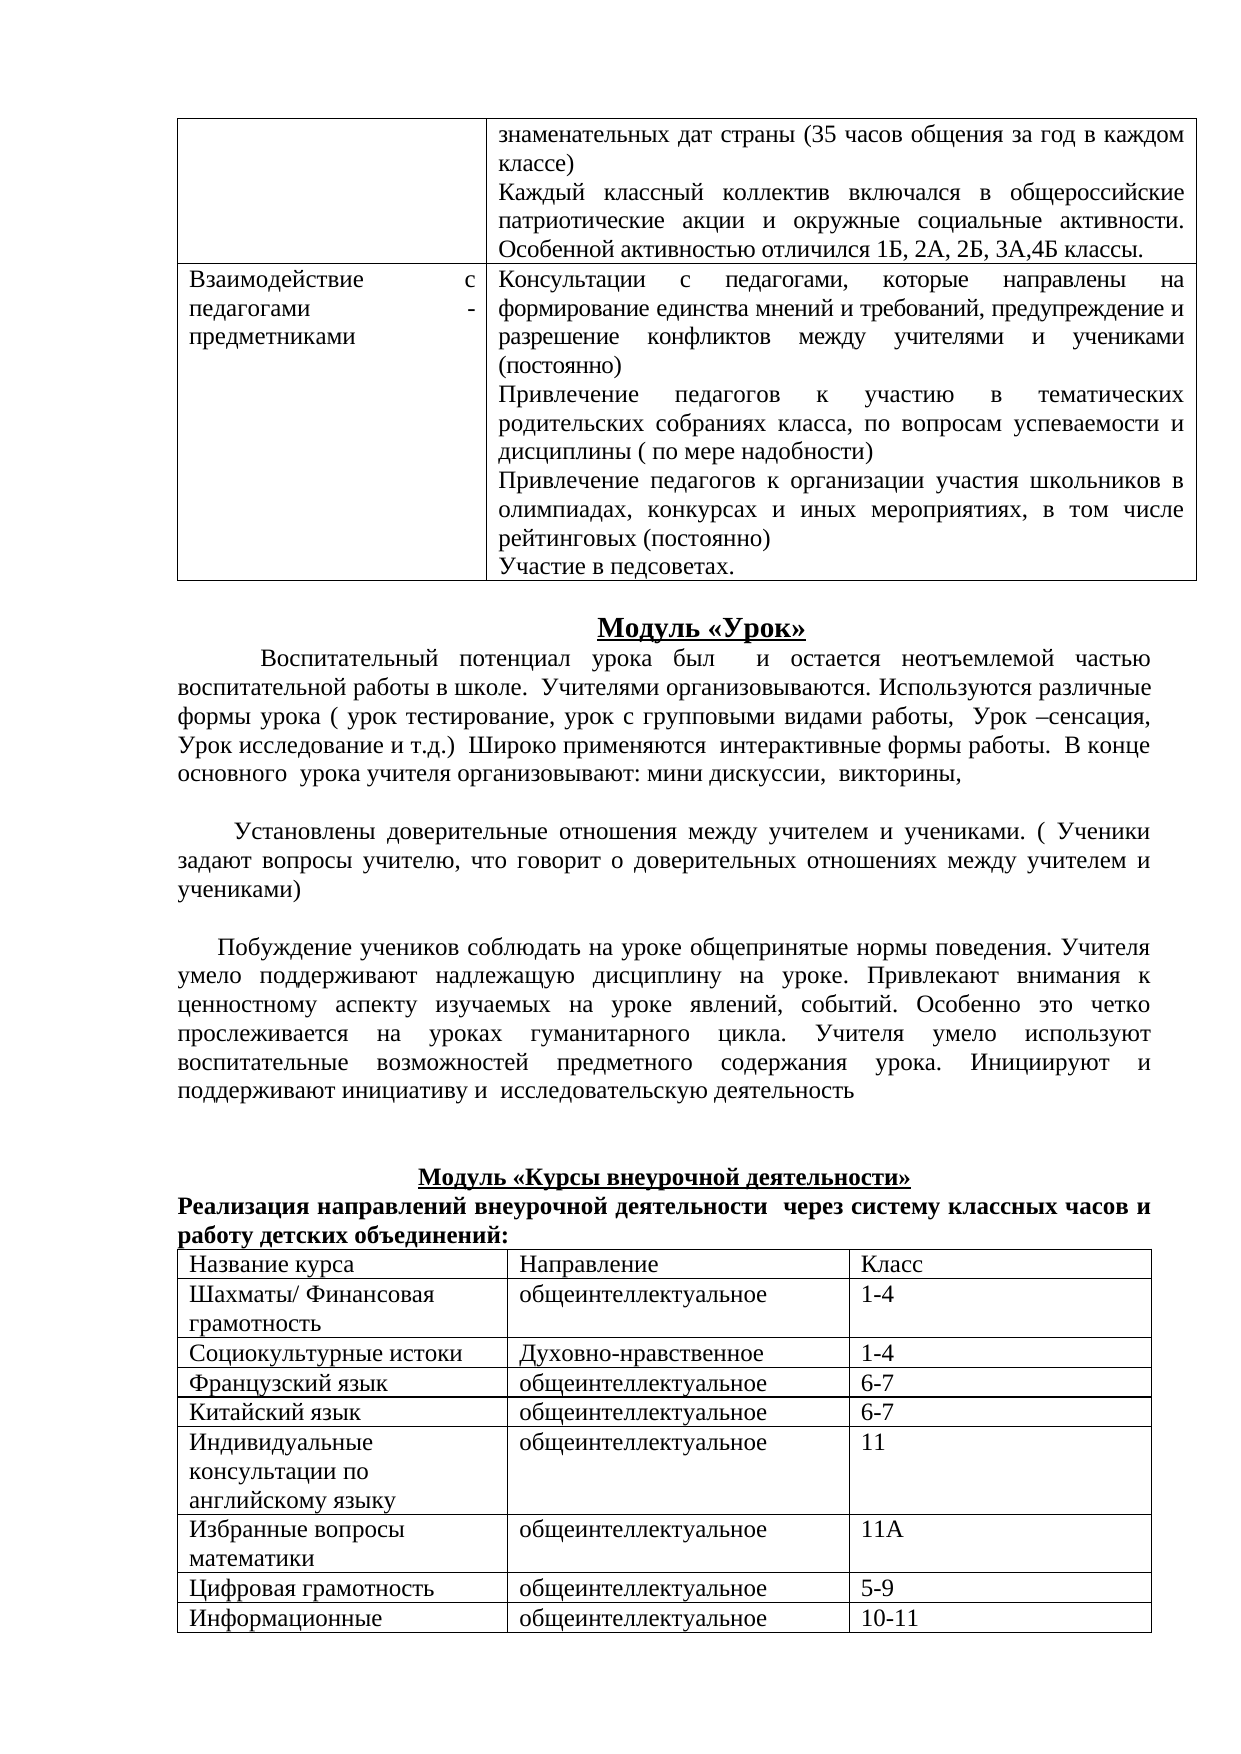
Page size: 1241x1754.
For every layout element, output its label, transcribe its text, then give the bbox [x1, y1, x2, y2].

table_cell общеинтеллектуальное [508, 1573, 849, 1602]
table_cell Французский язык [178, 1368, 507, 1396]
table_cell Взаимодействие с педагогами -предметниками [178, 264, 486, 580]
table_cell Духовно-нравственное [508, 1338, 849, 1367]
table_cell 5-9 [850, 1573, 1151, 1602]
table_cell общеинтеллектуальное [508, 1368, 849, 1396]
table_header Направление [508, 1250, 849, 1278]
table_cell 1-4 [850, 1338, 1151, 1367]
text Воспитательный потенциал урока был и остается неотъемлемой частью воспитательной работы в школе. Учителями организовываются. Используются различные формы урока ( урок тестирование, урок с групповыми видами работы, Урок –сенсация, Урок исследование и т.д.) Широко применяются интерактивные формы работы. В конце основного урока учителя организовывают: мини дискуссии, викторины, [177, 643, 1152, 787]
table_cell 11 [850, 1427, 1151, 1513]
table_cell Шахматы/ Финансовая грамотность [178, 1279, 507, 1337]
text Реализация направлений внеурочной деятельности через систему классных часов и работу детских объединений: [177, 1191, 1152, 1248]
table_cell 10-11 [850, 1603, 1151, 1632]
table_cell 6-7 [850, 1398, 1151, 1426]
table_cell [508, 1603, 849, 1632]
table_cell 11А [850, 1515, 1151, 1572]
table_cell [487, 119, 1196, 263]
table_cell 1-4 [850, 1279, 1151, 1337]
table_cell общеинтеллектуальное [508, 1515, 849, 1572]
table_header Название курса [178, 1250, 507, 1278]
text Модуль «Курсы внеурочной деятельности» [177, 1162, 1152, 1191]
table_cell общеинтеллектуальное [508, 1427, 849, 1513]
table_cell Избранные вопросы математики [178, 1515, 507, 1572]
table_cell Цифровая грамотность [178, 1573, 507, 1602]
table_header Класс [850, 1250, 1151, 1278]
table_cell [178, 1603, 507, 1632]
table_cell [178, 119, 486, 263]
table_cell Индивидуальные консультации по английскому языку [178, 1427, 507, 1513]
text Побуждение учеников соблюдать на уроке общепринятые нормы поведения. Учителя умело поддерживают надлежащую дисциплину на уроке. Привлекают внимания к ценностному аспекту изучаемых на уроке явлений, событий. Особенно это четко прослеживается на уроках гуманитарного цикла. Учителя умело используют воспитательные возможностей предметного содержания урока. Инициируют и поддерживают инициативу и исследовательскую деятельность [177, 932, 1152, 1104]
table_cell Социокультурные истоки [178, 1338, 507, 1367]
text Модуль «Урок» [177, 610, 1152, 643]
table_cell общеинтеллектуальное [508, 1398, 849, 1426]
table_cell Китайский язык [178, 1398, 507, 1426]
table_cell Консультации с педагогами, которые направлены на формирование единства мнений и требований, предупреждение и разрешение конфликтов между учителями и учениками (постоянно) Привлечение педагогов к участию в тематических родительских собраниях класса, по вопросам успеваемости и дисциплины ( по мере надобности) Привлечение педагогов к организации участия школьников в олимпиадах, конкурсах и иных мероприятиях, в том числе рейтинговых (постоянно) Участие в педсоветах. [487, 264, 1196, 580]
table_cell 6-7 [850, 1368, 1151, 1396]
table_cell общеинтеллектуальное [508, 1279, 849, 1337]
text Установлены доверительные отношения между учителем и учениками. ( Ученики задают вопросы учителю, что говорит о доверительных отношениях между учителем и учениками) [177, 816, 1152, 903]
